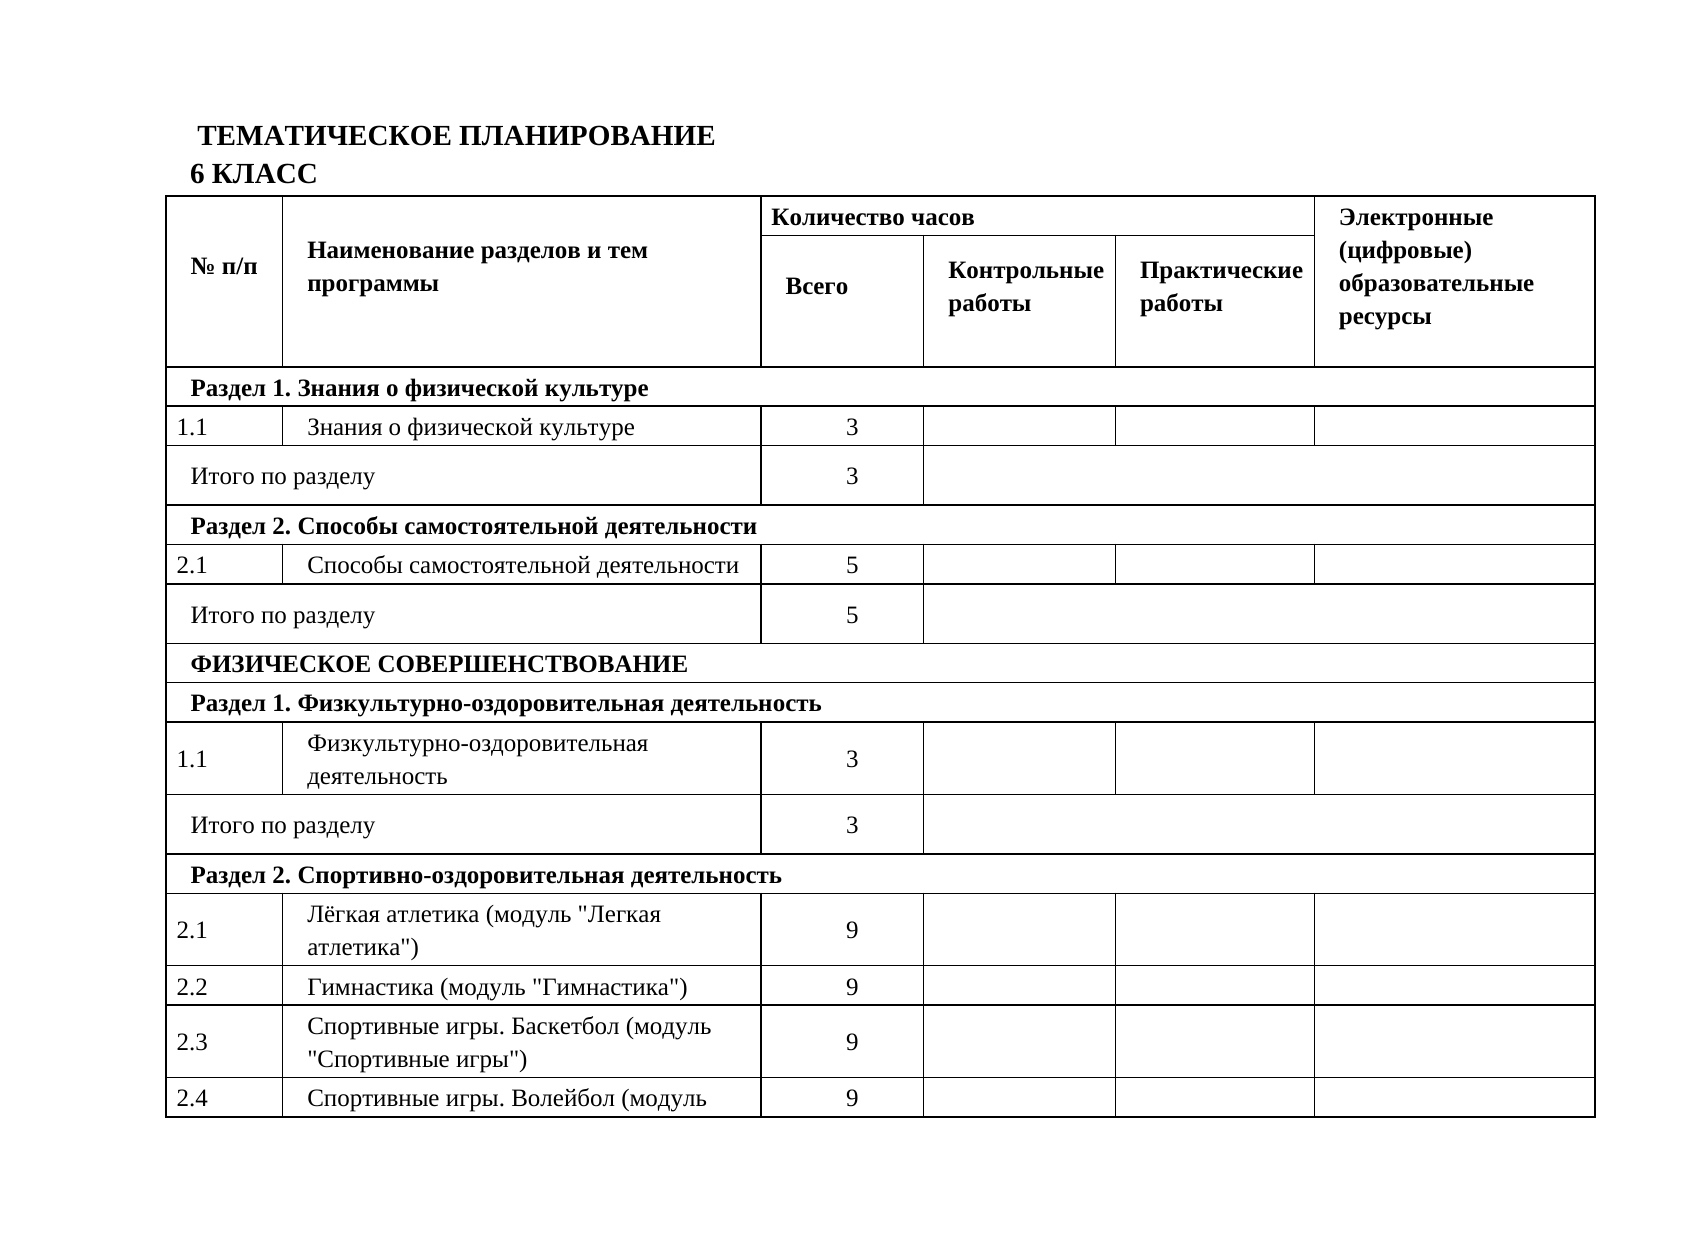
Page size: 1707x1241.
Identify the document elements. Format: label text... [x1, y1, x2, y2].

table_cell [924, 446, 1594, 504]
table_cell 9 [762, 894, 923, 965]
table_cell Раздел 2. Спортивно-оздоровительная деятельность [167, 855, 1594, 892]
table_cell Раздел 1. Знания о физической культуре [167, 368, 1594, 405]
table_cell Знания о физической культуре [283, 407, 760, 445]
table_cell [1315, 723, 1594, 793]
table_cell [924, 1006, 1115, 1077]
table_cell Лёгкая атлетика (модуль "Легкая атлетика") [283, 894, 760, 965]
table_cell [1315, 407, 1594, 445]
table_cell [924, 545, 1115, 583]
table_cell 1.1 [167, 723, 282, 793]
table_cell Спортивные игры. Баскетбол (модуль "Спортивные игры") [283, 1006, 760, 1077]
table_cell [1116, 894, 1314, 965]
table_cell [1315, 1078, 1594, 1116]
table_cell 2.4 [167, 1078, 282, 1116]
table_cell Контрольные работы [924, 236, 1115, 366]
table_cell [1116, 407, 1314, 445]
table_cell [1315, 545, 1594, 583]
table_cell [1116, 1078, 1314, 1116]
table_cell 3 [762, 723, 923, 793]
table_cell 3 [762, 795, 923, 853]
table_cell Итого по разделу [167, 585, 760, 642]
table_cell [1116, 723, 1314, 793]
table_cell 3 [762, 446, 923, 504]
table_cell [1116, 545, 1314, 583]
table_cell 5 [762, 545, 923, 583]
table_cell Итого по разделу [167, 795, 760, 853]
table_header Наименование разделов и тем программы [283, 197, 760, 366]
table_cell 5 [762, 585, 923, 642]
table_cell 9 [762, 966, 923, 1004]
table_cell [1315, 1006, 1594, 1077]
table_header Количество часов [762, 197, 1314, 234]
table_cell [1116, 1006, 1314, 1077]
table_cell 3 [762, 407, 923, 445]
table_cell [924, 795, 1594, 853]
table_cell [924, 723, 1115, 793]
table_cell [924, 966, 1115, 1004]
table_cell [1116, 966, 1314, 1004]
text ТЕМАТИЧЕСКОЕ ПЛАНИРОВАНИЕ [190, 118, 1618, 152]
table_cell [283, 1078, 760, 1116]
table_cell 1.1 [167, 407, 282, 445]
table_header № п/п [167, 197, 282, 366]
table_cell ФИЗИЧЕСКОЕ СОВЕРШЕНСТВОВАНИЕ [167, 644, 1594, 682]
table_cell [924, 1078, 1115, 1116]
table_cell [924, 585, 1594, 642]
table_cell [924, 407, 1115, 445]
table_cell Гимнастика (модуль "Гимнастика") [283, 966, 760, 1004]
table_cell 2.3 [167, 1006, 282, 1077]
table_cell Раздел 2. Способы самостоятельной деятельности [167, 506, 1594, 543]
table_cell Всего [762, 236, 923, 366]
table_cell Способы самостоятельной деятельности [283, 545, 760, 583]
table_cell Итого по разделу [167, 446, 760, 504]
table_cell Раздел 1. Физкультурно-оздоровительная деятельность [167, 683, 1594, 721]
table_cell 2.1 [167, 545, 282, 583]
table_cell [924, 894, 1115, 965]
table_cell [1315, 894, 1594, 965]
table_header Электронные (цифровые) образовательные ресурсы [1315, 197, 1594, 366]
table_cell 9 [762, 1006, 923, 1077]
text 6 КЛАСС [190, 157, 1618, 190]
table_cell Практические работы [1116, 236, 1314, 366]
table_cell 9 [762, 1078, 923, 1116]
table_cell 2.2 [167, 966, 282, 1004]
table_cell 2.1 [167, 894, 282, 965]
table_cell Физкультурно-оздоровительная деятельность [283, 723, 760, 793]
table_cell [1315, 966, 1594, 1004]
